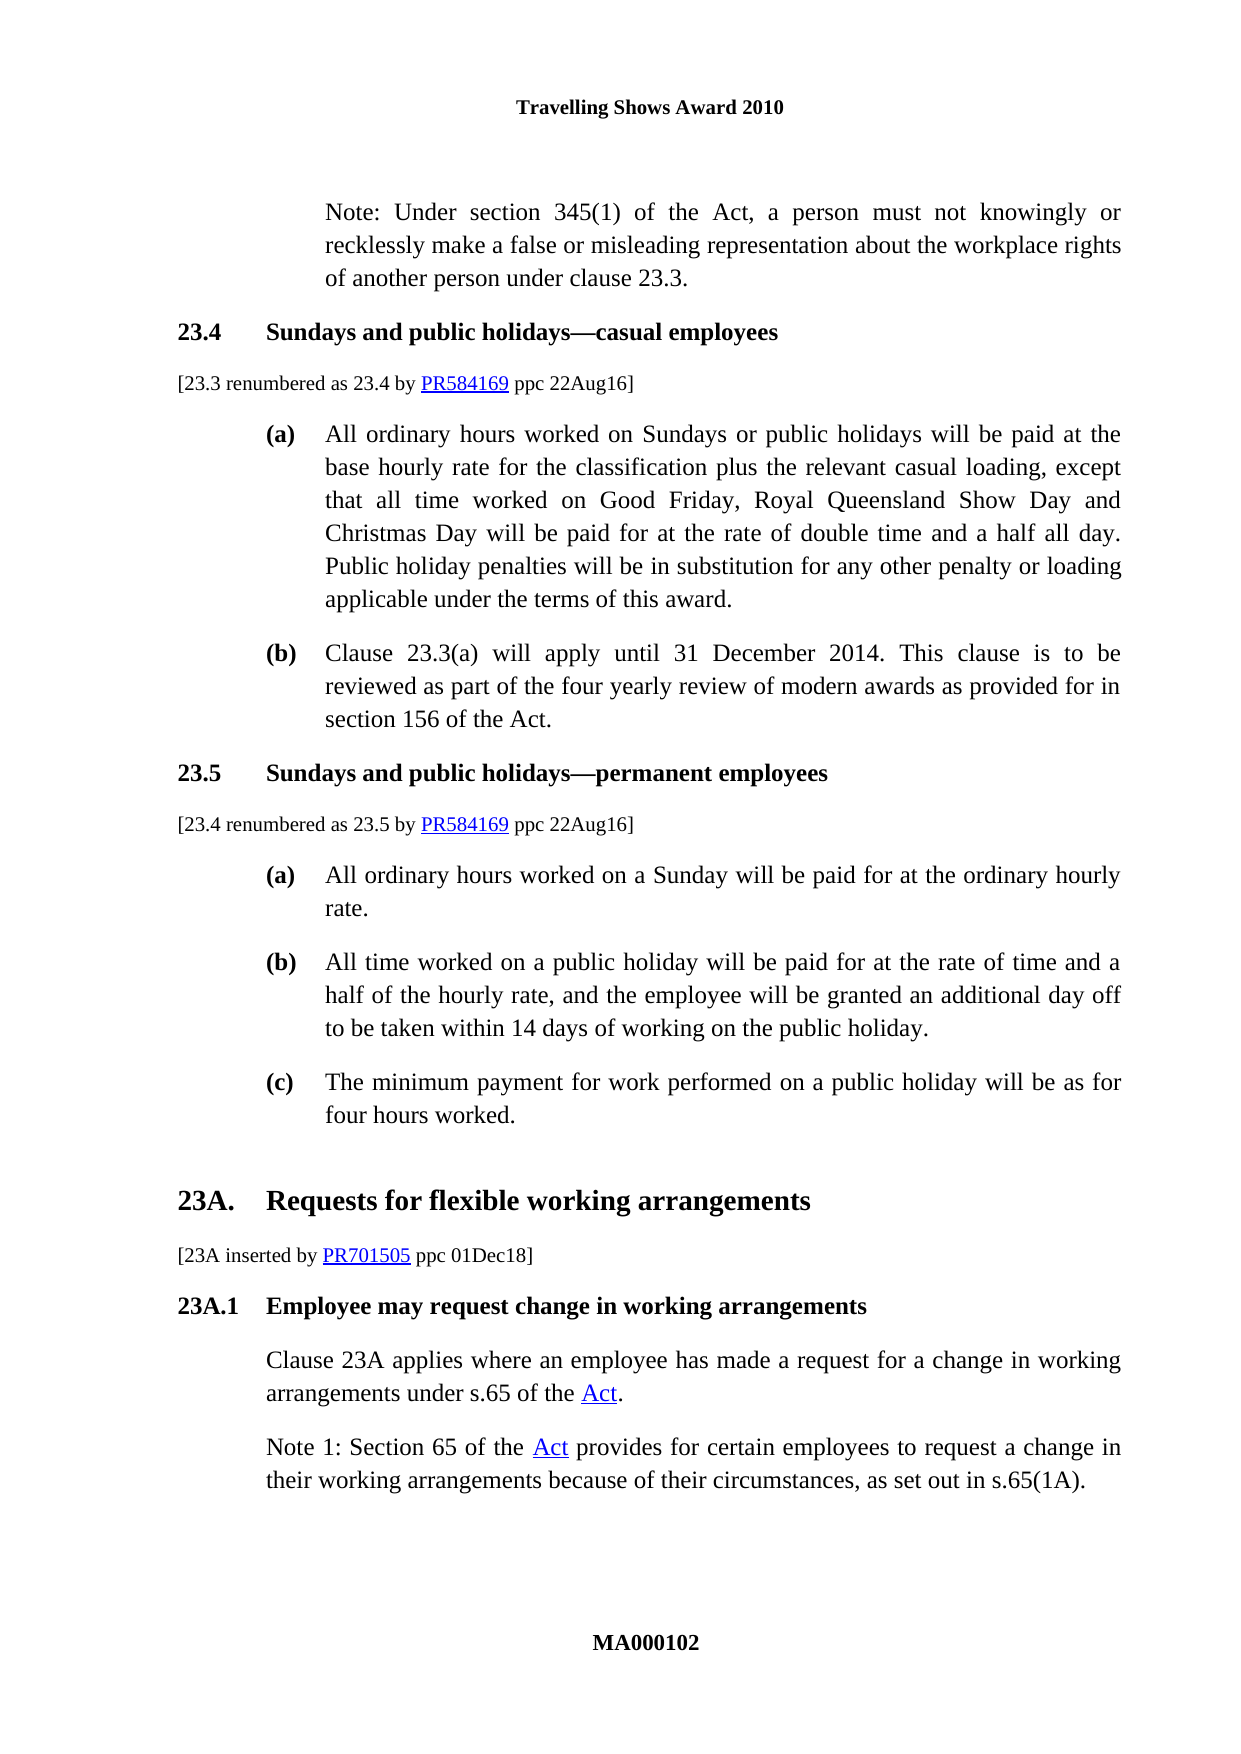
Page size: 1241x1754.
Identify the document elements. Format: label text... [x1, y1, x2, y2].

list 23A.1 Employee may request change in working arrangements [177, 1291, 1122, 1320]
text All ordinary hours worked on a Sunday will be paid for at the ordinary hourly rate. [266, 860, 1122, 922]
text Sundays and public holidays—permanent employees [177, 758, 1122, 787]
text Sundays and public holidays—casual employees [177, 317, 1122, 346]
text Clause 23A applies where an employee has made a request for a change in working arrangements under s.65 of the Act. [266, 1345, 1122, 1407]
text [23.4 renumbered as 23.5 by PR584169 ppc 22Aug16] [177, 812, 1122, 836]
text All ordinary hours worked on Sundays or public holidays will be paid at the base hourly rate for the classification plus the relevant casual loading, except that all time worked on Good Friday, Royal Queensland Show Day and Christmas Day will be paid for at the rate of double time and a half all day. Public holiday penalties will be in substitution for any other penalty or loading applicable under the terms of this award. [266, 419, 1122, 613]
list 23A. Requests for flexible working arrangements [177, 1183, 1122, 1217]
text Note 1: Section 65 of the Act provides for certain employees to request a change in their working arrangements because of their circumstances, as set out in s.65(1A). [266, 1432, 1122, 1493]
text [23A inserted by PR701505 ppc 01Dec18] [177, 1242, 1122, 1267]
text Clause 23.3(a) will apply until 31 December 2014. This clause is to be reviewed as part of the four yearly review of modern awards as provided for in section 156 of the Act. [266, 638, 1122, 733]
text [23.3 renumbered as 23.4 by PR584169 ppc 22Aug16] [177, 371, 1122, 395]
text The minimum payment for work performed on a public holiday will be as for four hours worked. [266, 1067, 1122, 1129]
text Note: Under section 345(1) of the Act, a person must not knowingly or recklessly make a false or misleading representation about the workplace rights of another person under clause 23.3. [325, 197, 1122, 292]
text All time worked on a public holiday will be paid for at the rate of time and a half of the hourly rate, and the employee will be granted an additional day off to be taken within 14 days of working on the public holiday. [266, 947, 1122, 1042]
